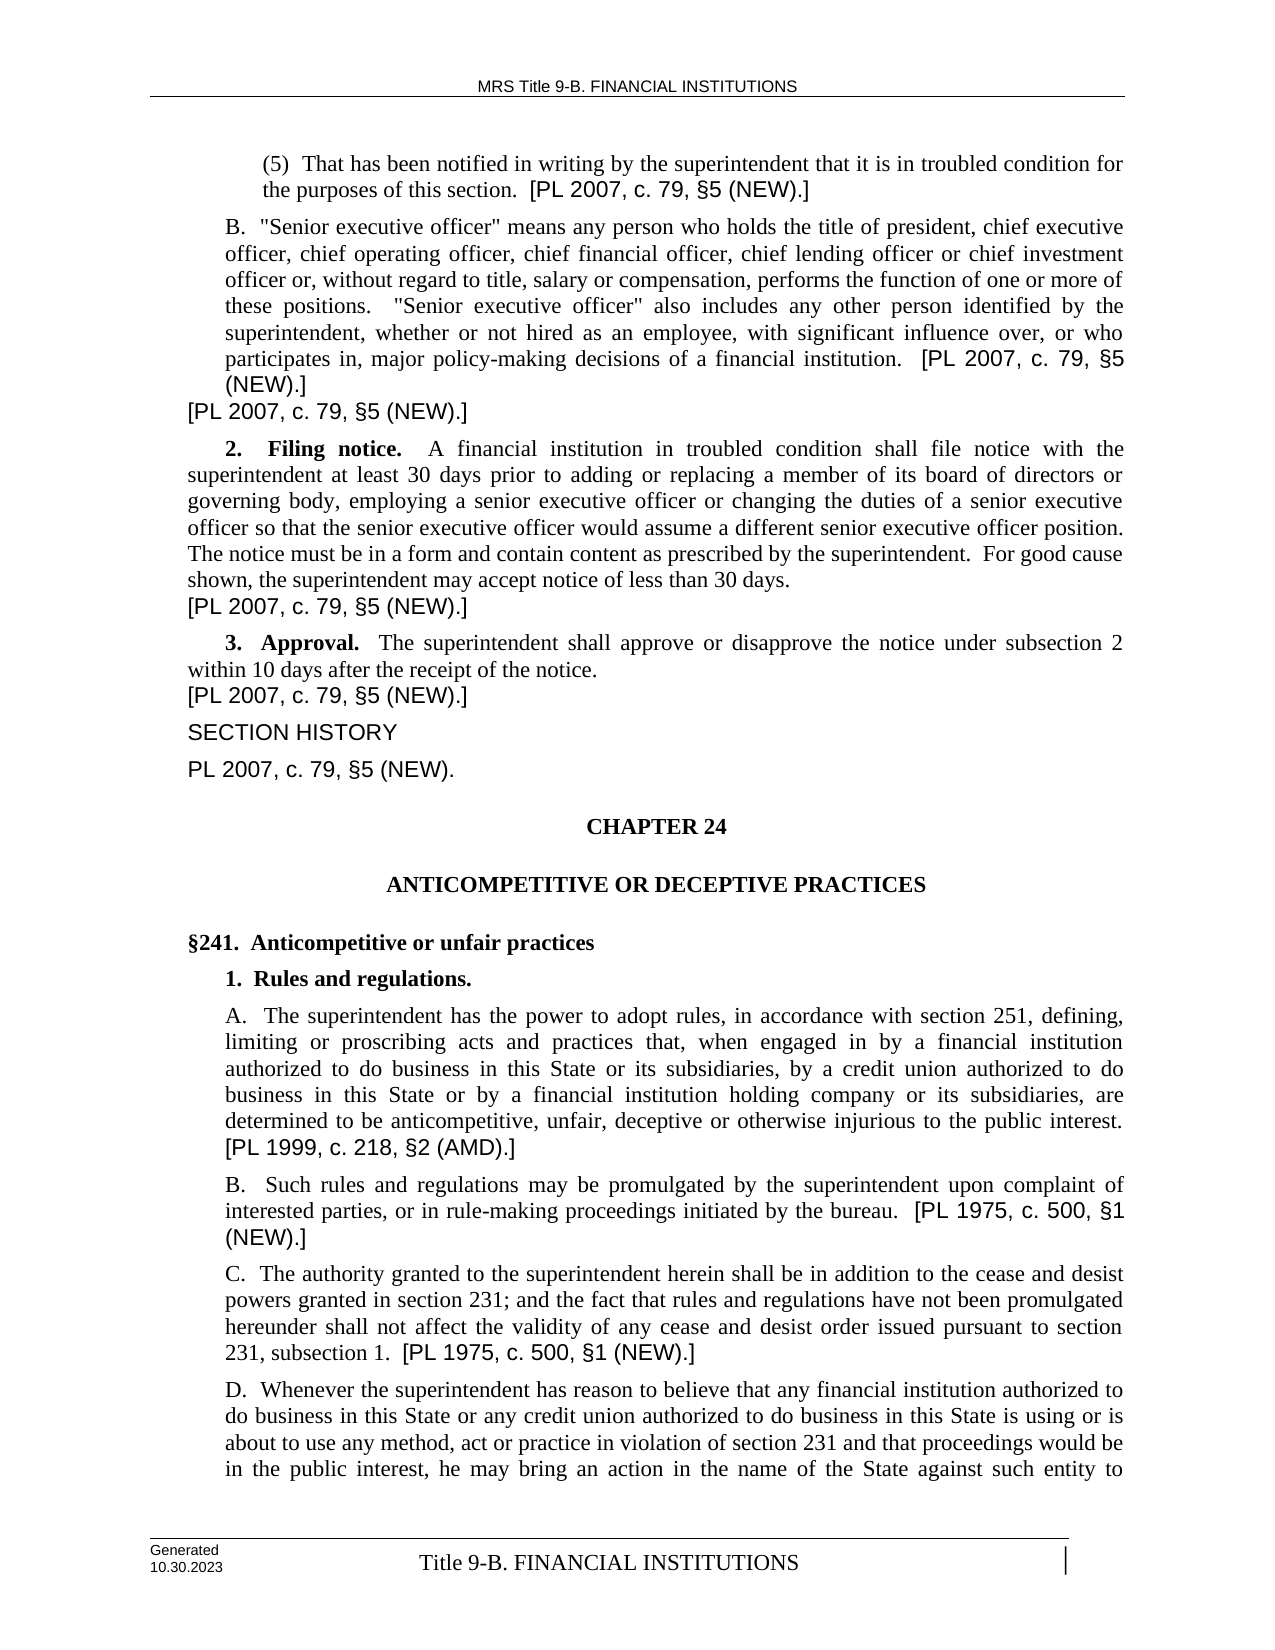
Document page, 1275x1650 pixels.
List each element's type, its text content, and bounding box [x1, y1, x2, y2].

text [PL 2007, c. 79, §5 (NEW).] [187, 593, 1125, 619]
text 1. Rules and regulations. [187, 965, 1125, 992]
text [225, 1376, 1125, 1482]
text 3. Approval. The superintendent shall approve or disapprove the notice under subsection 2 within 10 days after the receipt of the notice. [187, 629, 1125, 682]
text [PL 2007, c. 79, §5 (NEW).] [187, 398, 1125, 424]
text A. The superintendent has the power to adopt rules, in accordance with section 251, defining, limiting or proscribing acts and practices that, when engaged in by a financial institution authorized to do business in this State or its subsidiaries, by a credit union authorized to do business in this State or by a financial institution holding company or its subsidiaries, are determined to be anticompetitive, unfair, deceptive or otherwise injurious to the public interest. [PL 1999, c. 218, §2 (AMD).] [225, 1002, 1125, 1160]
text B. Such rules and regulations may be promulgated by the superintendent upon complaint of interested parties, or in rule-making proceedings initiated by the bureau. [PL 1975, c. 500, §1 (NEW).] [225, 1171, 1125, 1250]
text B. "Senior executive officer" means any person who holds the title of president, chief executive officer, chief operating officer, chief financial officer, chief lending officer or chief investment officer or, without regard to title, salary or compensation, performs the function of one or more of these positions. "Senior executive officer" also includes any other person identified by the superintendent, whether or not hired as an employee, with significant influence over, or who participates in, major policy-making decisions of a financial institution. [PL 2007, c. 79, §5 (NEW).] [225, 213, 1125, 398]
text C. The authority granted to the superintendent herein shall be in addition to the cease and desist powers granted in section 231; and the fact that rules and regulations have not been promulgated hereunder shall not affect the validity of any cease and desist order issued pursuant to section 231, subsection 1. [PL 1975, c. 500, §1 (NEW).] [225, 1260, 1125, 1366]
text §241. Anticompetitive or unfair practices [187, 928, 1125, 955]
text [PL 2007, c. 79, §5 (NEW).] [187, 682, 1125, 708]
text PL 2007, c. 79, §5 (NEW). [187, 756, 1125, 782]
text (5) That has been notified in writing by the superintendent that it is in troubled condition for the purposes of this section. [PL 2007, c. 79, §5 (NEW).] [262, 150, 1125, 203]
text CHAPTER 24 [187, 813, 1125, 840]
text SECTION HISTORY [187, 719, 1125, 745]
text ANTICOMPETITIVE OR DECEPTIVE PRACTICES [187, 871, 1125, 897]
text 2. Filing notice. A financial institution in troubled condition shall file notice with the superintendent at least 30 days prior to adding or replacing a member of its board of directors or governing body, employing a senior executive officer or changing the duties of a senior executive officer so that the senior executive officer would assume a different senior executive officer position. The notice must be in a form and contain content as prescribed by the superintendent. For good cause shown, the superintendent may accept notice of less than 30 days. [187, 434, 1125, 593]
